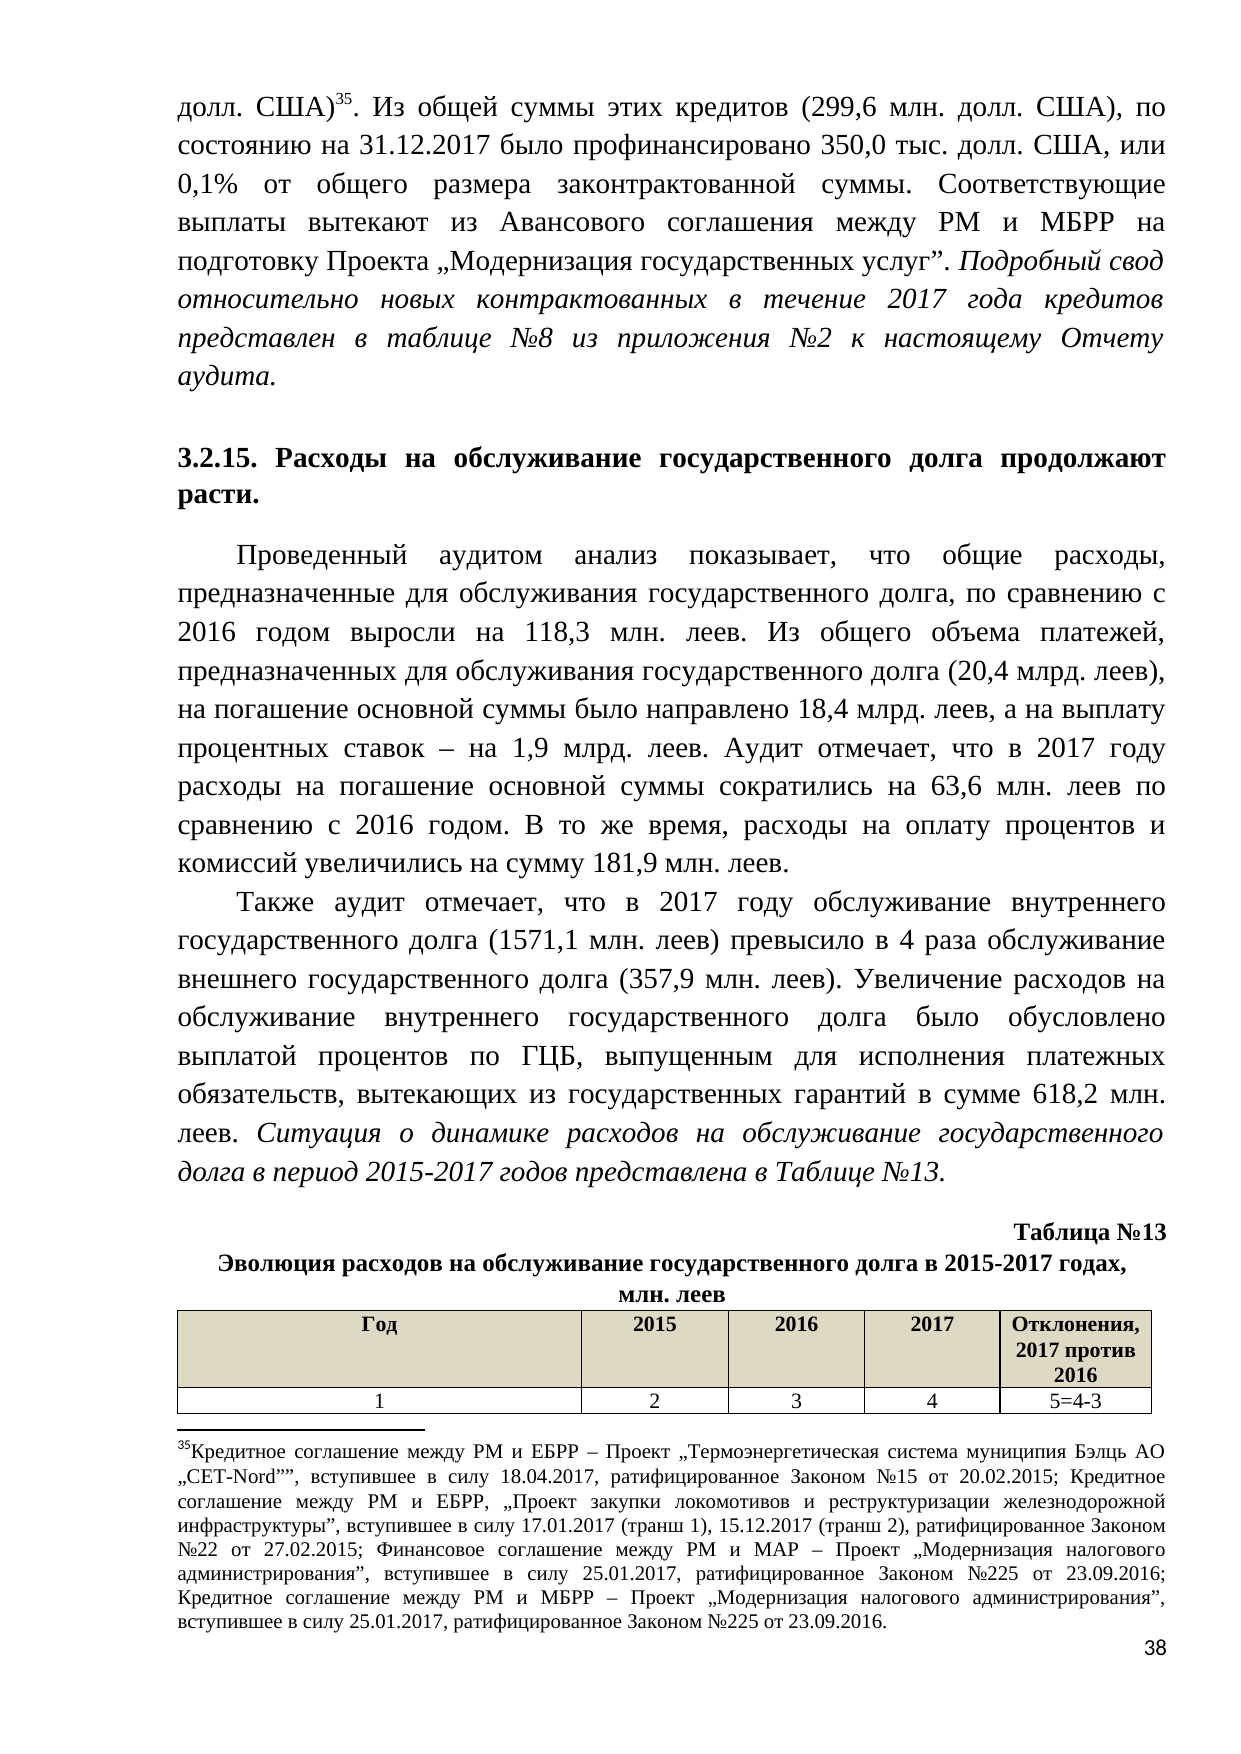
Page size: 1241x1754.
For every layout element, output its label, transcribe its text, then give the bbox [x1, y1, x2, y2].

table_cell 2 [582, 1388, 728, 1413]
text Также аудит отмечает, что в 2017 году обслуживание внутреннего государственного долга (1571,1 млн. леев) превысило в 4 раза обслуживание внешнего государственного долга (357,9 млн. леев). Увеличение расходов на обслуживание внутреннего государственного долга было обусловлено выплатой процентов по ГЦБ, выпущенным для исполнения платежных обязательств, вытекающих из государственных гарантий в сумме 618,2 млн. леев. Ситуация о динамике расходов на обслуживание государственного долга в период 2015-2017 годов представлена в Таблице №13. [177, 884, 1167, 1187]
table_cell 3 [729, 1388, 864, 1413]
text Эволюция расходов на обслуживание государственного долга в 2015-2017 годах, [177, 1248, 1167, 1277]
table_cell 1 [178, 1388, 581, 1413]
table_cell 4 [865, 1388, 999, 1413]
table_header 2017 [865, 1311, 999, 1387]
table_cell 5=4-3 [1001, 1388, 1151, 1413]
table_header 2015 [582, 1311, 728, 1387]
text Таблица №13 [177, 1217, 1167, 1246]
table_header Отклонения, 2017 против 2016 [1001, 1311, 1151, 1387]
text Проведенный аудитом анализ показывает, что общие расходы, предназначенные для обслуживания государственного долга, по сравнению с 2016 годом выросли на 118,3 млн. леев. Из общего объема платежей, предназначенных для обслуживания государственного долга (20,4 млрд. леев), на погашение основной суммы было направлено 18,4 млрд. леев, а на выплату процентных ставок – на 1,9 млрд. леев. Аудит отмечает, что в 2017 году расходы на погашение основной суммы сократились на 63,6 млн. леев по сравнению с 2016 годом. В то же время, расходы на оплату процентов и комиссий увеличились на сумму 181,9 млн. леев. [177, 537, 1167, 879]
text млн. леев [177, 1279, 1167, 1308]
table_header 2016 [729, 1311, 864, 1387]
table_header Год [178, 1311, 581, 1387]
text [177, 89, 1167, 392]
subtitle 3.2.15. Расходы на обслуживание государственного долга продолжают расти. [177, 440, 1167, 509]
